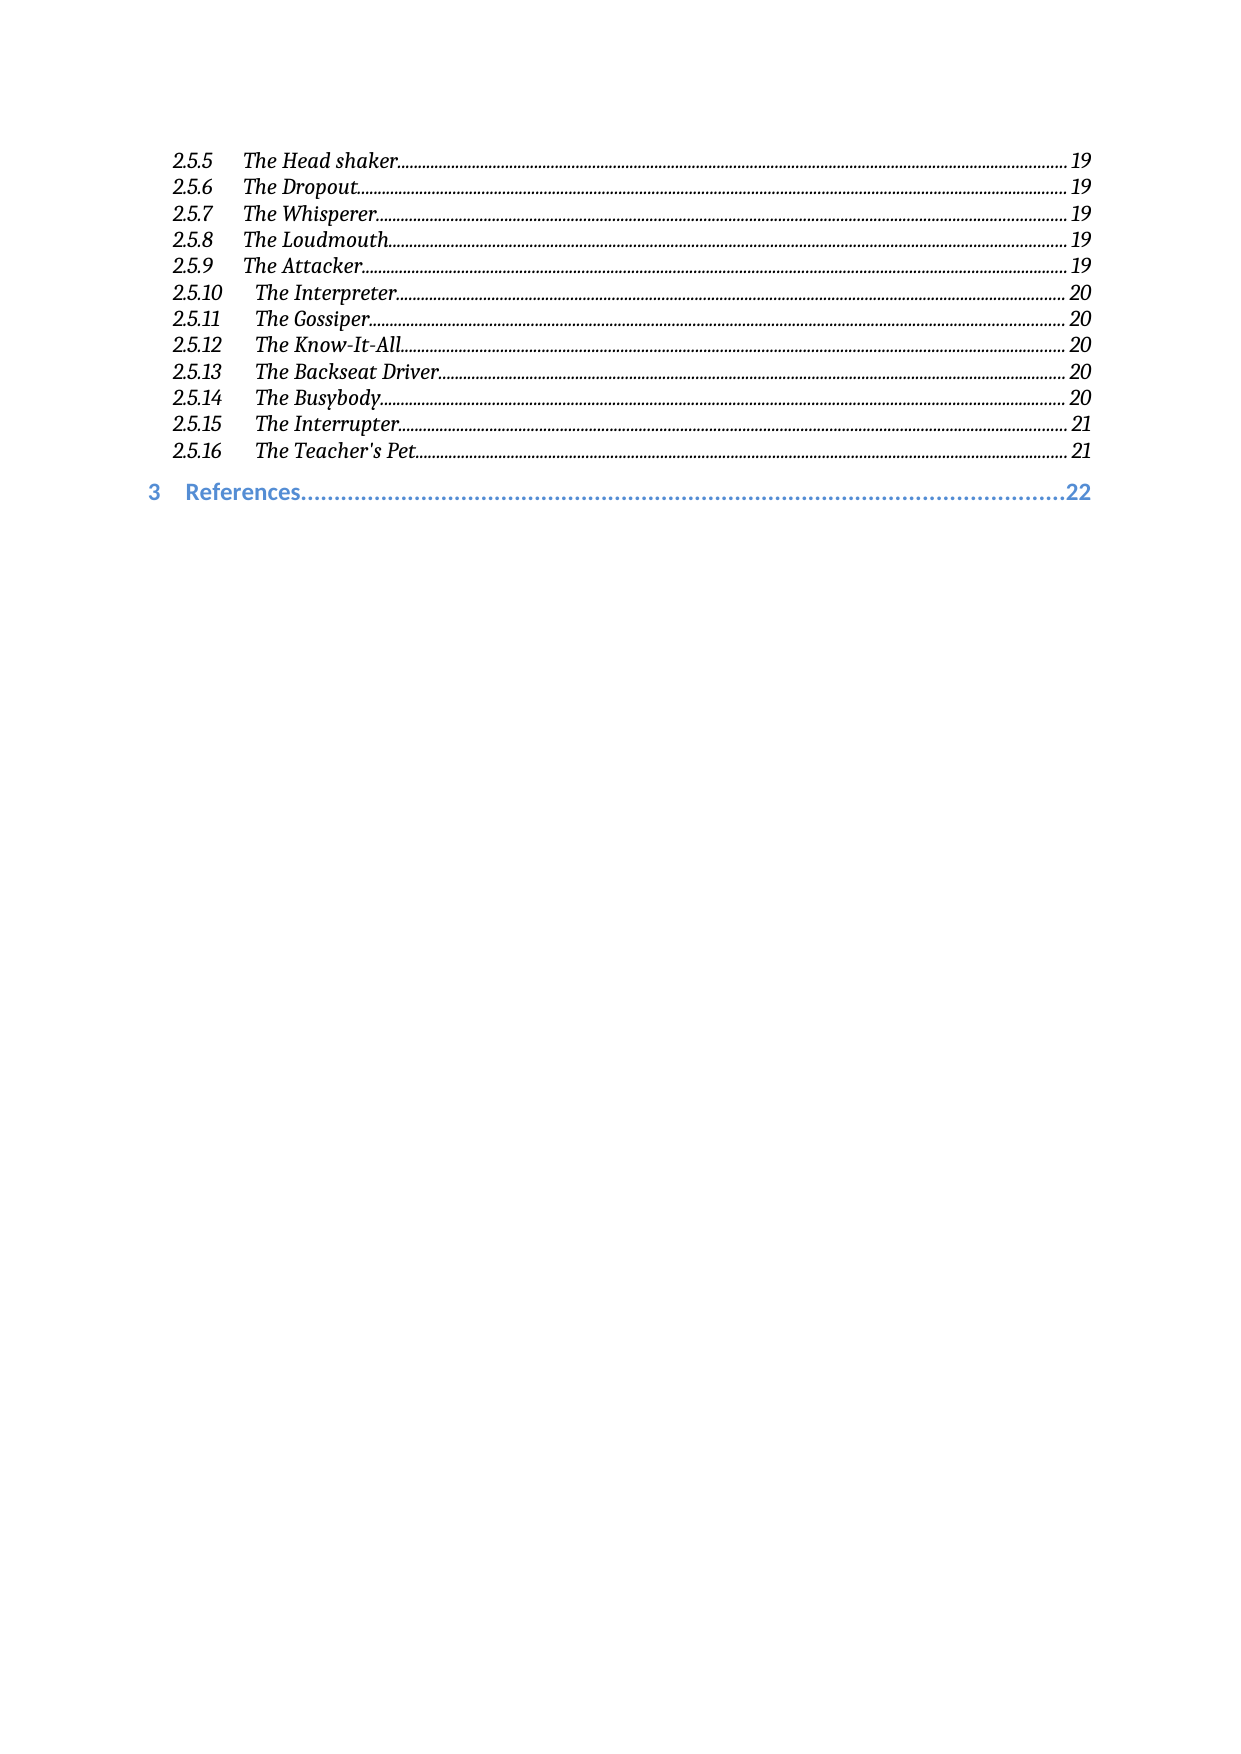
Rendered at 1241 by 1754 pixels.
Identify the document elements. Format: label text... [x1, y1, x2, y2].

text 3 References 22 [148, 476, 1093, 507]
text 2.5.5 The Head shaker 19 [173, 148, 1093, 174]
text 2.5.14 The Busybody 20 [173, 385, 1093, 411]
text 2.5.16 The Teacher's Pet 21 [173, 437, 1093, 464]
text 2.5.9 The Attacker 19 [173, 253, 1093, 279]
text 2.5.12 The Know-It-All 20 [173, 332, 1093, 358]
text 2.5.13 The Backseat Driver 20 [173, 358, 1093, 385]
text 2.5.11 The Gossiper 20 [173, 306, 1093, 332]
text 2.5.6 The Dropout 19 [173, 174, 1093, 200]
text 2.5.7 The Whisperer 19 [173, 200, 1093, 227]
text 2.5.15 The Interrupter 21 [173, 411, 1093, 437]
text 2.5.10 The Interpreter 20 [173, 279, 1093, 306]
text 2.5.8 The Loudmouth 19 [173, 227, 1093, 253]
